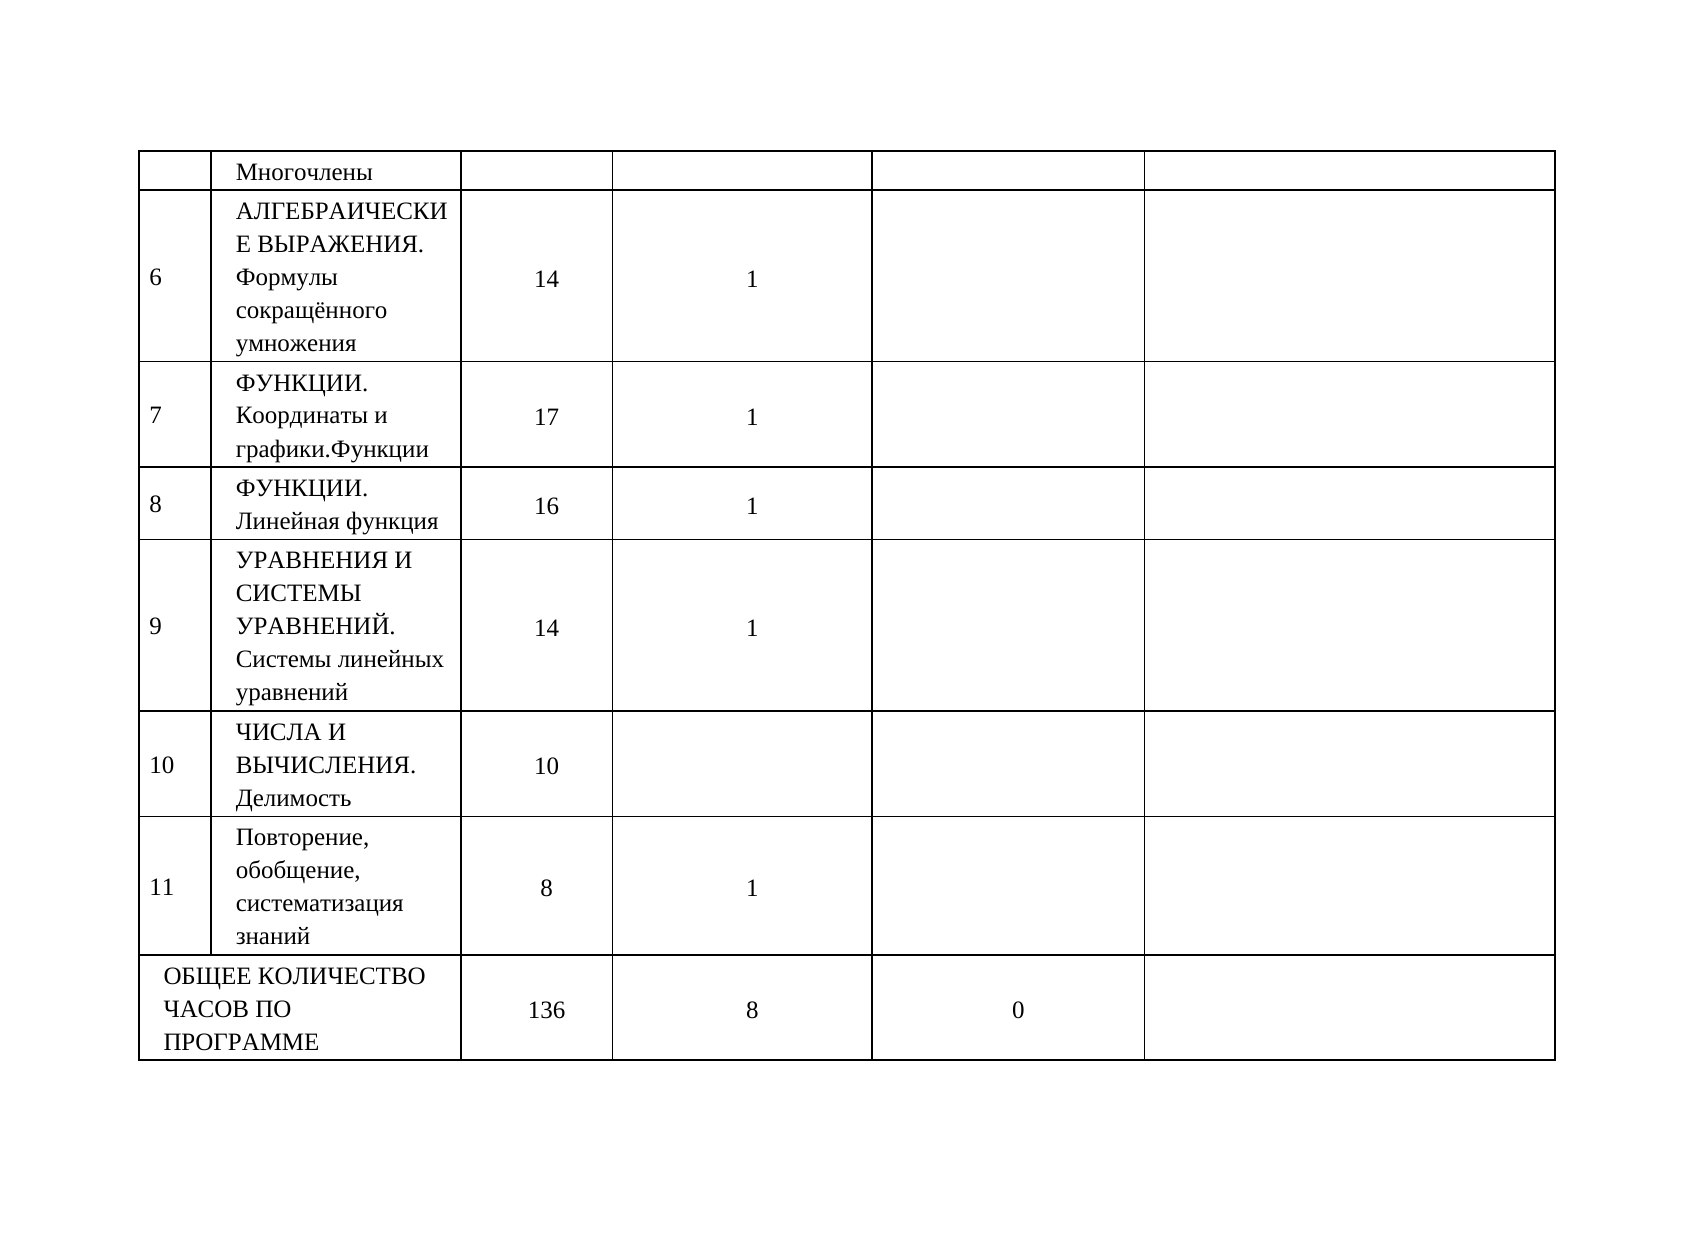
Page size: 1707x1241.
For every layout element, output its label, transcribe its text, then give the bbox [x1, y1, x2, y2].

table_cell 0 [873, 956, 1144, 1059]
table_cell [1145, 152, 1554, 189]
table_cell АЛГЕБРАИЧЕСКИЕ ВЫРАЖЕНИЯ. Формулы сокращённого умножения [212, 191, 460, 361]
table_cell 16 [462, 468, 612, 539]
table_cell ОБЩЕЕ КОЛИЧЕСТВО ЧАСОВ ПО ПРОГРАММЕ [140, 956, 460, 1059]
table_cell УРАВНЕНИЯ И СИСТЕМЫ УРАВНЕНИЙ. Системы линейных уравнений [212, 540, 460, 710]
table_cell [1145, 362, 1554, 466]
table_cell ФУНКЦИИ. Координаты и графики.Функции [212, 362, 460, 466]
table_cell 11 [140, 817, 210, 954]
table_cell 7 [140, 362, 210, 466]
table_cell [1145, 817, 1554, 954]
table_cell ЧИСЛА И ВЫЧИСЛЕНИЯ. Делимость [212, 712, 460, 816]
table_cell [873, 540, 1144, 710]
table_cell 14 [462, 540, 612, 710]
table_cell 6 [140, 191, 210, 361]
table_cell [1145, 712, 1554, 816]
table_cell Повторение, обобщение, систематизация знаний [212, 817, 460, 954]
table_cell [1145, 468, 1554, 539]
table_cell [873, 191, 1144, 361]
table_cell 1 [613, 362, 871, 466]
table_cell [1145, 956, 1554, 1059]
table_cell 10 [462, 712, 612, 816]
table_cell [873, 152, 1144, 189]
table_cell 14 [462, 191, 612, 361]
table_cell [1145, 540, 1554, 710]
table_cell 17 [462, 362, 612, 466]
table_cell 1 [613, 191, 871, 361]
table_cell [613, 712, 871, 816]
table_cell [873, 817, 1144, 954]
table_cell 1 [613, 817, 871, 954]
table_cell 9 [140, 540, 210, 710]
table_cell 5 [140, 152, 210, 189]
table_cell 1 [613, 540, 871, 710]
table_cell [873, 712, 1144, 816]
table_cell 23 [462, 152, 612, 189]
table_cell ФУНКЦИИ. Линейная функция [212, 468, 460, 539]
table_cell 136 [462, 956, 612, 1059]
table_cell 10 [140, 712, 210, 816]
table_cell [873, 468, 1144, 539]
table_cell 8 [613, 956, 871, 1059]
table_cell 8 [462, 817, 612, 954]
table_cell 8 [140, 468, 210, 539]
table_cell 1 [613, 152, 871, 189]
table_cell [1145, 191, 1554, 361]
table_cell [873, 362, 1144, 466]
table_cell 1 [613, 468, 871, 539]
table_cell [212, 152, 460, 189]
